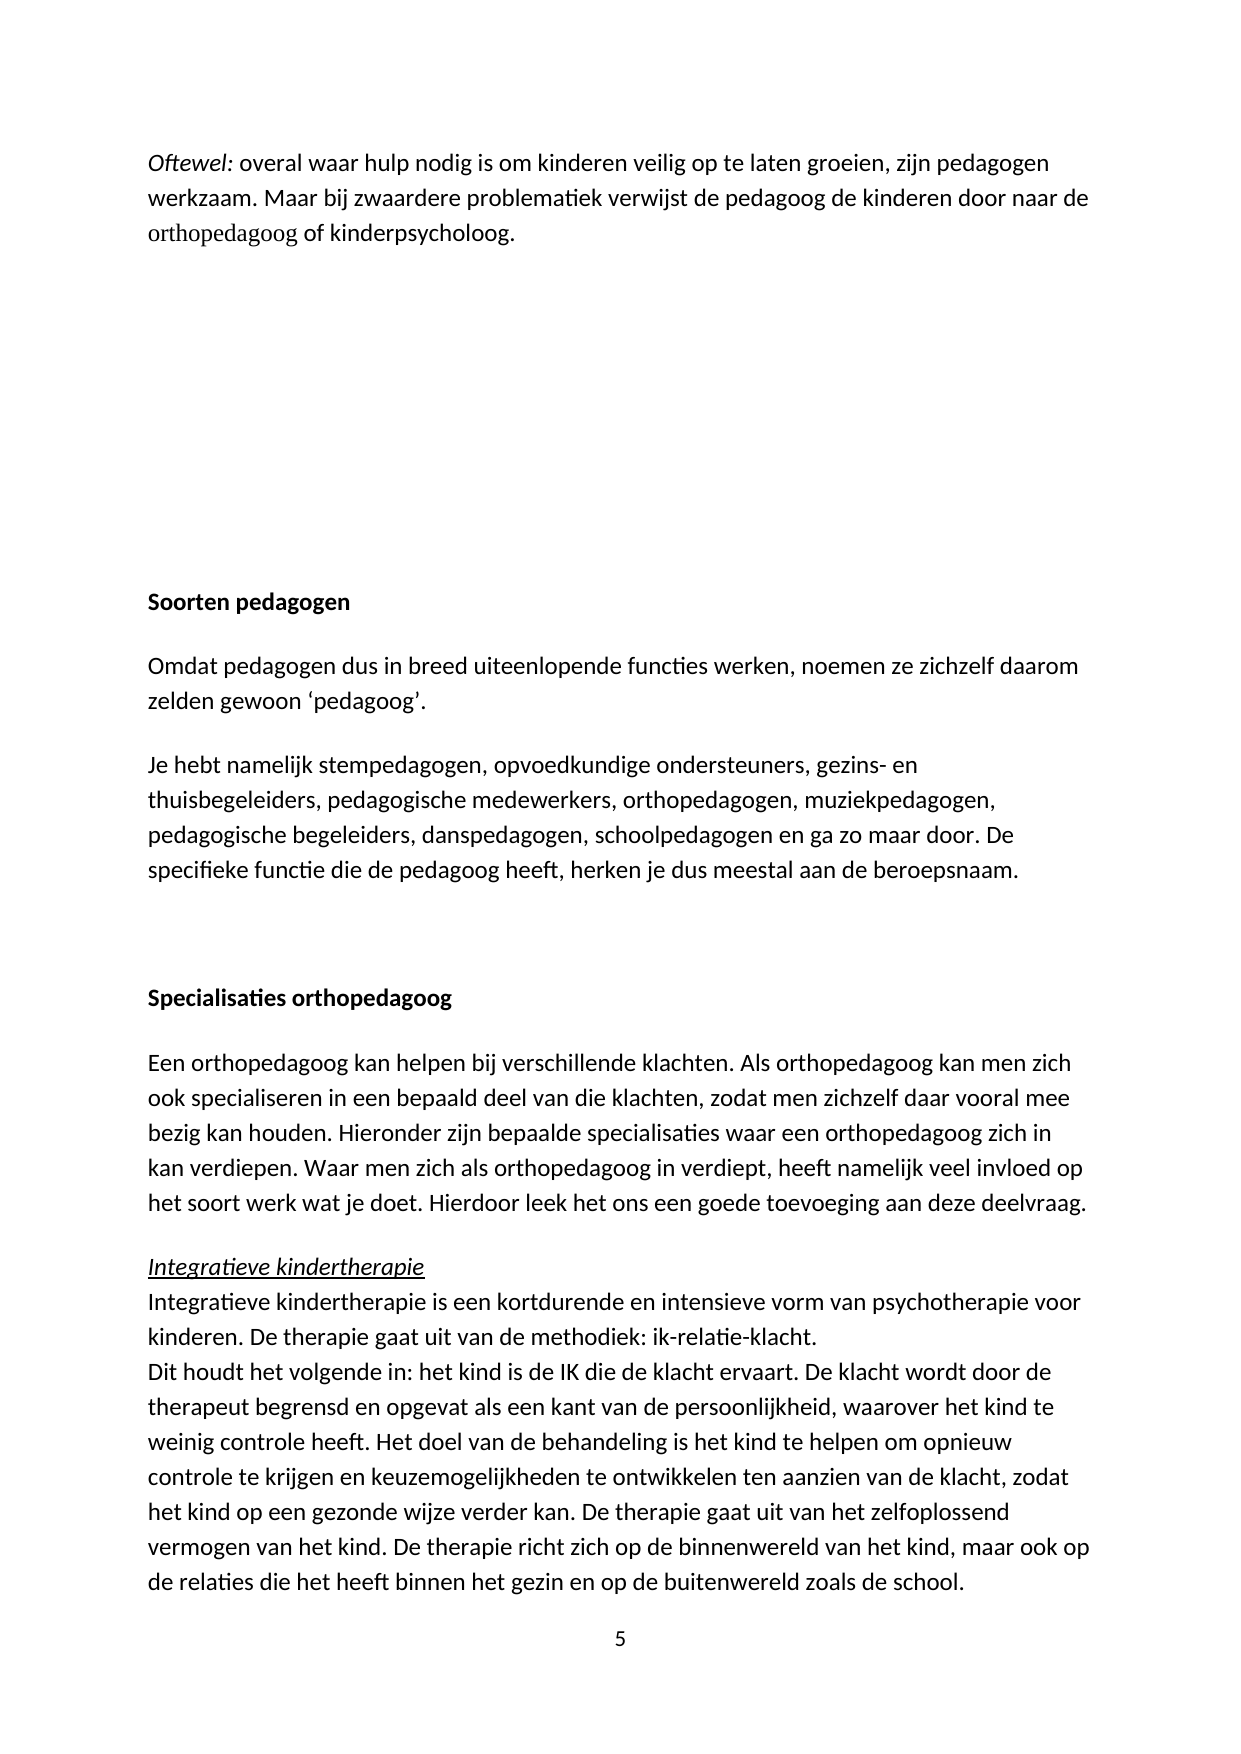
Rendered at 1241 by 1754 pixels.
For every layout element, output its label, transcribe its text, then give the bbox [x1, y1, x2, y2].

text Soorten pedagogen [148, 586, 1093, 616]
text Omdat pedagogen dus in breed uiteenlopende functies werken, noemen ze zichzelf daarom zelden gewoon ‘pedagoog’. [148, 650, 1093, 716]
text Oftewel: overal waar hulp nodig is om kinderen veilig op te laten groeien, zijn pedagogen werkzaam. Maar bij zwaardere problematiek verwijst de pedagoog de kinderen door naar de orthopedagoog of kinderpsycholoog. [148, 148, 1093, 248]
text Integratieve kindertherapie Integratieve kindertherapie is een kortdurende en intensieve vorm van psychotherapie voor kinderen. De therapie gaat uit van de methodiek: ik-relatie-klacht. Dit houdt het volgende in: het kind is de IK die de klacht ervaart. De klacht wordt door de therapeut begrensd en opgevat als een kant van de persoonlijkheid, waarover het kind te weinig controle heeft. Het doel van de behandeling is het kind te helpen om opnieuw controle te krijgen en keuzemogelijkheden te ontwikkelen ten aanzien van de klacht, zodat het kind op een gezonde wijze verder kan. De therapie gaat uit van het zelfoplossend vermogen van het kind. De therapie richt zich op de binnenwereld van het kind, maar ook op de relaties die het heeft binnen het gezin en op de buitenwereld zoals de school. [148, 1251, 1093, 1596]
text Je hebt namelijk stempedagogen, opvoedkundige ondersteuners, gezins- en thuisbegeleiders, pedagogische medewerkers, orthopedagogen, muziekpedagogen, pedagogische begeleiders, danspedagogen, schoolpedagogen en ga zo maar door. De specifieke functie die de pedagoog heeft, herken je dus meestal aan de beroepsnaam. [148, 749, 1093, 885]
text Specialisaties orthopedagoog [148, 983, 1093, 1013]
text Een orthopedagoog kan helpen bij verschillende klachten. Als orthopedagoog kan men zich ook specialiseren in een bepaald deel van die klachten, zodat men zichzelf daar vooral mee bezig kan houden. Hieronder zijn bepaalde specialisaties waar een orthopedagoog zich in kan verdiepen. Waar men zich als orthopedagoog in verdiept, heeft namelijk veel invloed op het soort werk wat je doet. Hierdoor leek het ons een goede toevoeging aan deze deelvraag. [148, 1047, 1093, 1217]
